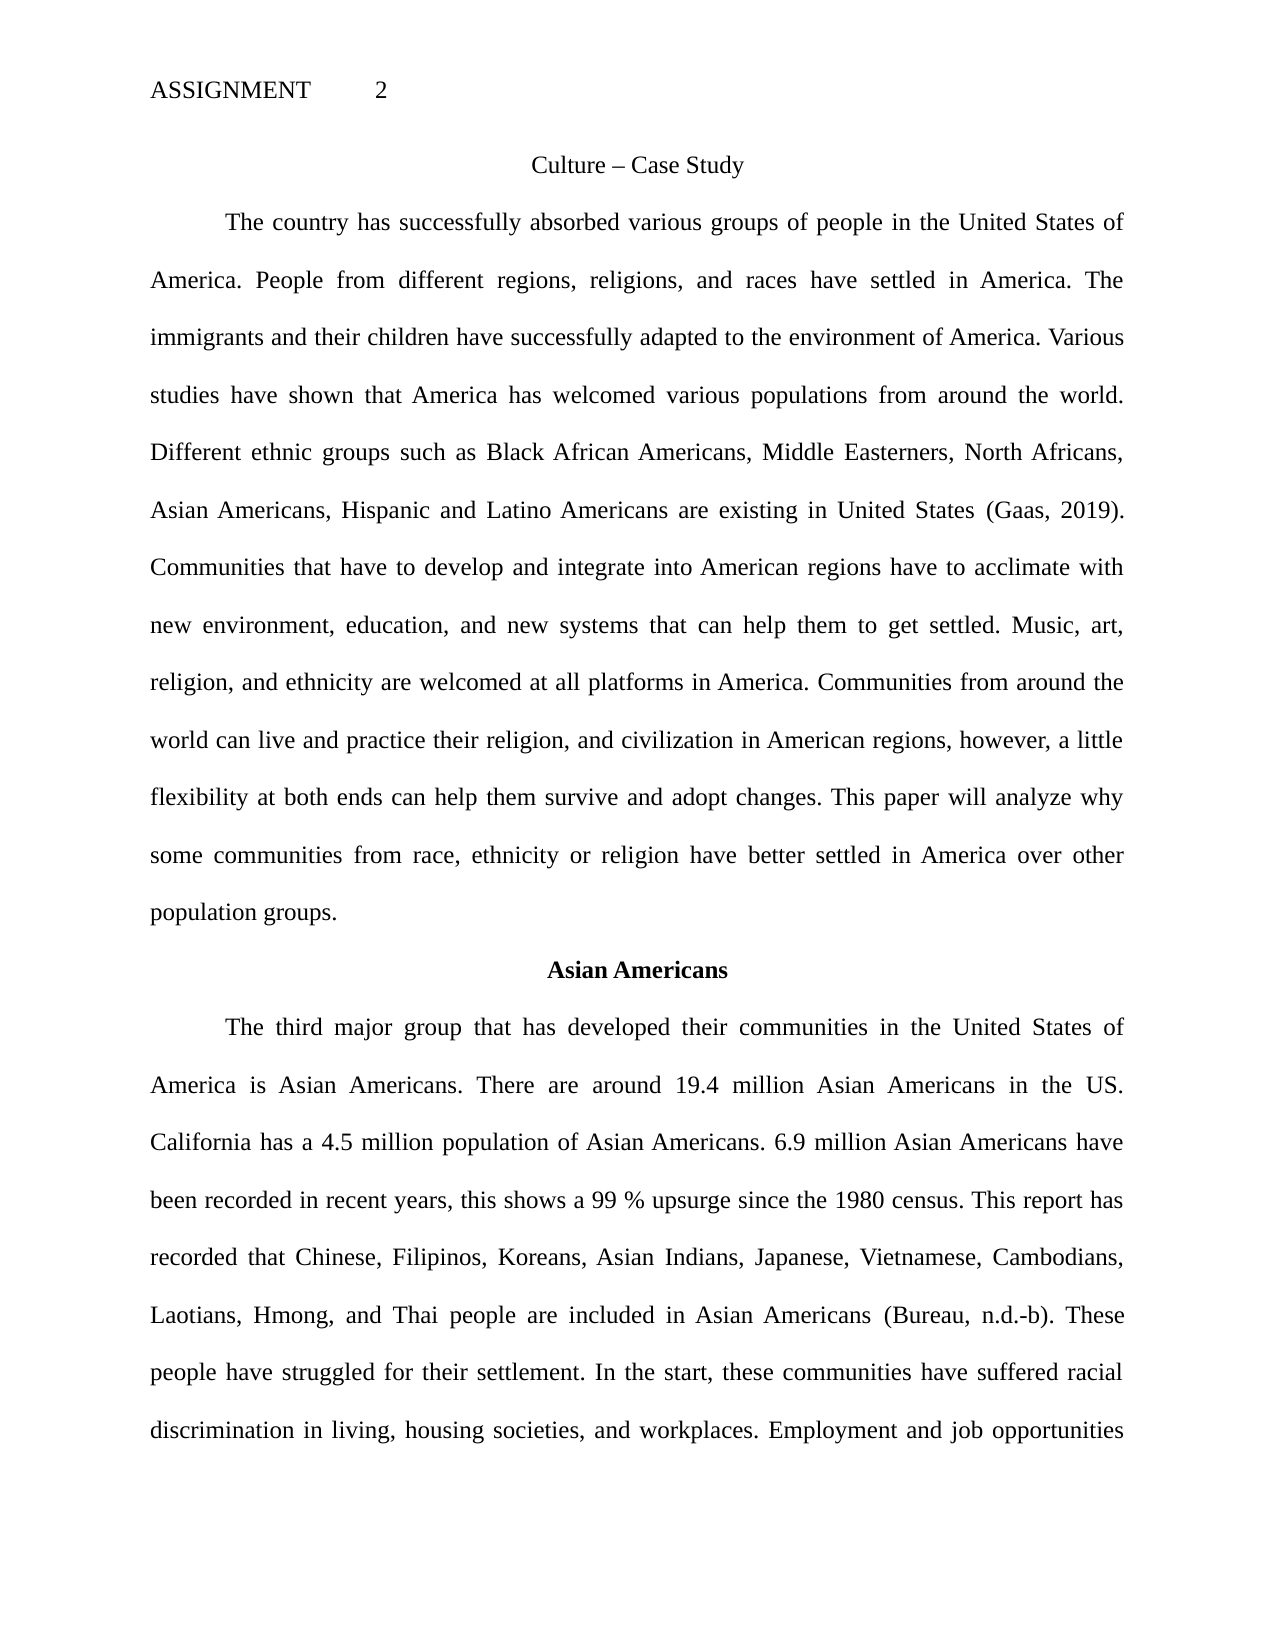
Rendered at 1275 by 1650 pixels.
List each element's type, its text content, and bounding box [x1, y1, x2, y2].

text The country has successfully absorbed various groups of people in the United States of America. People from different regions, religions, and races have settled in America. The immigrants and their children have successfully adapted to the environment of America. Various studies have shown that America has welcomed various populations from around the world. Different ethnic groups such as Black African Americans, Middle Easterners, North Africans, Asian Americans, Hispanic and Latino Americans are existing in United States (Gaas, 2019). Communities that have to develop and integrate into American regions have to acclimate with new environment, education, and new systems that can help them to get settled. Music, art, religion, and ethnicity are welcomed at all platforms in America. Communities from around the world can live and practice their religion, and civilization in American regions, however, a little flexibility at both ends can help them survive and adopt changes. This paper will analyze why some communities from race, ethnicity or religion have better settled in America over other population groups. [150, 207, 1125, 926]
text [150, 1012, 1125, 1444]
subtitle Asian Americans [150, 955, 1125, 984]
subtitle Culture – Case Study [150, 150, 1125, 179]
